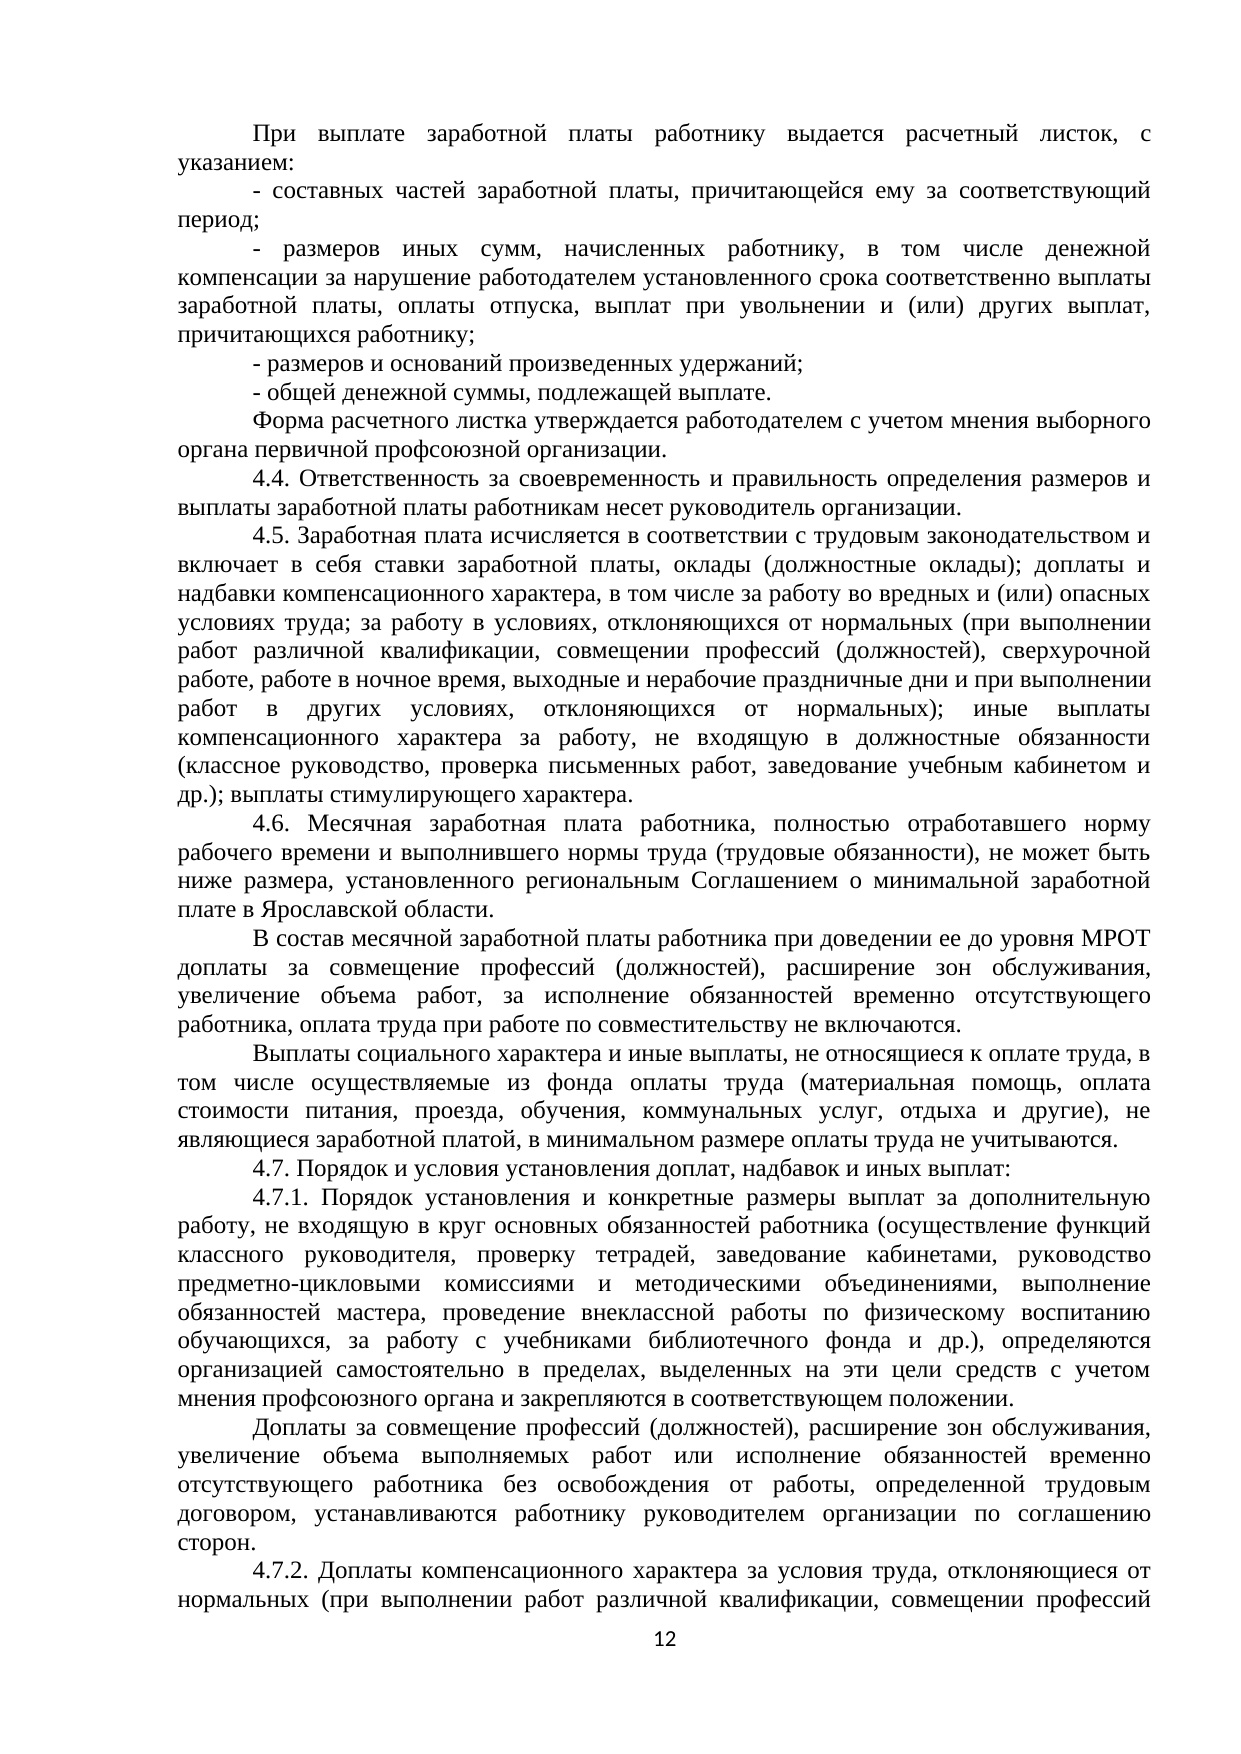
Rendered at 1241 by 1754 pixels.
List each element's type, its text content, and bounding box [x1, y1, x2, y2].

text - общей денежной суммы, подлежащей выплате. [177, 377, 1152, 406]
text - составных частей заработной платы, причитающейся ему за соответствующий период; [177, 176, 1152, 233]
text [177, 1556, 1152, 1613]
text - размеров иных сумм, начисленных работнику, в том числе денежной компенсации за нарушение работодателем установленного срока соответственно выплаты заработной платы, оплаты отпуска, выплат при увольнении и (или) других выплат, причитающихся работнику; [177, 233, 1152, 348]
text - размеров и оснований произведенных удержаний; [177, 348, 1152, 377]
text При выплате заработной платы работнику выдается расчетный листок, с указанием: [177, 118, 1152, 176]
text 4.6. Месячная заработная плата работника, полностью отработавшего норму рабочего времени и выполнившего нормы труда (трудовые обязанности), не может быть ниже размера, установленного региональным Соглашением о минимальной заработной плате в Ярославской области. [177, 808, 1152, 923]
text 4.4. Ответственность за своевременность и правильность определения размеров и выплаты заработной платы работникам несет руководитель организации. [177, 463, 1152, 521]
text В состав месячной заработной платы работника при доведении ее до уровня МРОТ доплаты за совмещение профессий (должностей), расширение зон обслуживания, увеличение объема работ, за исполнение обязанностей временно отсутствующего работника, оплата труда при работе по совместительству не включаются. [177, 923, 1152, 1038]
text 4.7. Порядок и условия установления доплат, надбавок и иных выплат: [177, 1153, 1152, 1182]
text Выплаты социального характера и иные выплаты, не относящиеся к оплате труда, в том числе осуществляемые из фонда оплаты труда (материальная помощь, оплата стоимости питания, проезда, обучения, коммунальных услуг, отдыха и другие), не являющиеся заработной платой, в минимальном размере оплаты труда не учитываются. [177, 1038, 1152, 1153]
text 4.7.1. Порядок установления и конкретные размеры выплат за дополнительную работу, не входящую в круг основных обязанностей работника (осуществление функций классного руководителя, проверку тетрадей, заведование кабинетами, руководство предметно-цикловыми комиссиями и методическими объединениями, выполнение обязанностей мастера, проведение внеклассной работы по физическому воспитанию обучающихся, за работу с учебниками библиотечного фонда и др.), определяются организацией самостоятельно в пределах, выделенных на эти цели средств с учетом мнения профсоюзного органа и закрепляются в соответствующем положении. [177, 1182, 1152, 1412]
text 4.5. Заработная плата исчисляется в соответствии с трудовым законодательством и включает в себя ставки заработной платы, оклады (должностные оклады); доплаты и надбавки компенсационного характера, в том числе за работу во вредных и (или) опасных условиях труда; за работу в условиях, отклоняющихся от нормальных (при выполнении работ различной квалификации, совмещении профессий (должностей), сверхурочной работе, работе в ночное время, выходные и нерабочие праздничные дни и при выполнении работ в других условиях, отклоняющихся от нормальных); иные выплаты компенсационного характера за работу, не входящую в должностные обязанности (классное руководство, проверка письменных работ, заведование учебным кабинетом и др.); выплаты стимулирующего характера. [177, 521, 1152, 808]
text Форма расчетного листка утверждается работодателем с учетом мнения выборного органа первичной профсоюзной организации. [177, 406, 1152, 463]
text Доплаты за совмещение профессий (должностей), расширение зон обслуживания, увеличение объема выполняемых работ или исполнение обязанностей временно отсутствующего работника без освобождения от работы, определенной трудовым договором, устанавливаются работнику руководителем организации по соглашению сторон. [177, 1412, 1152, 1556]
